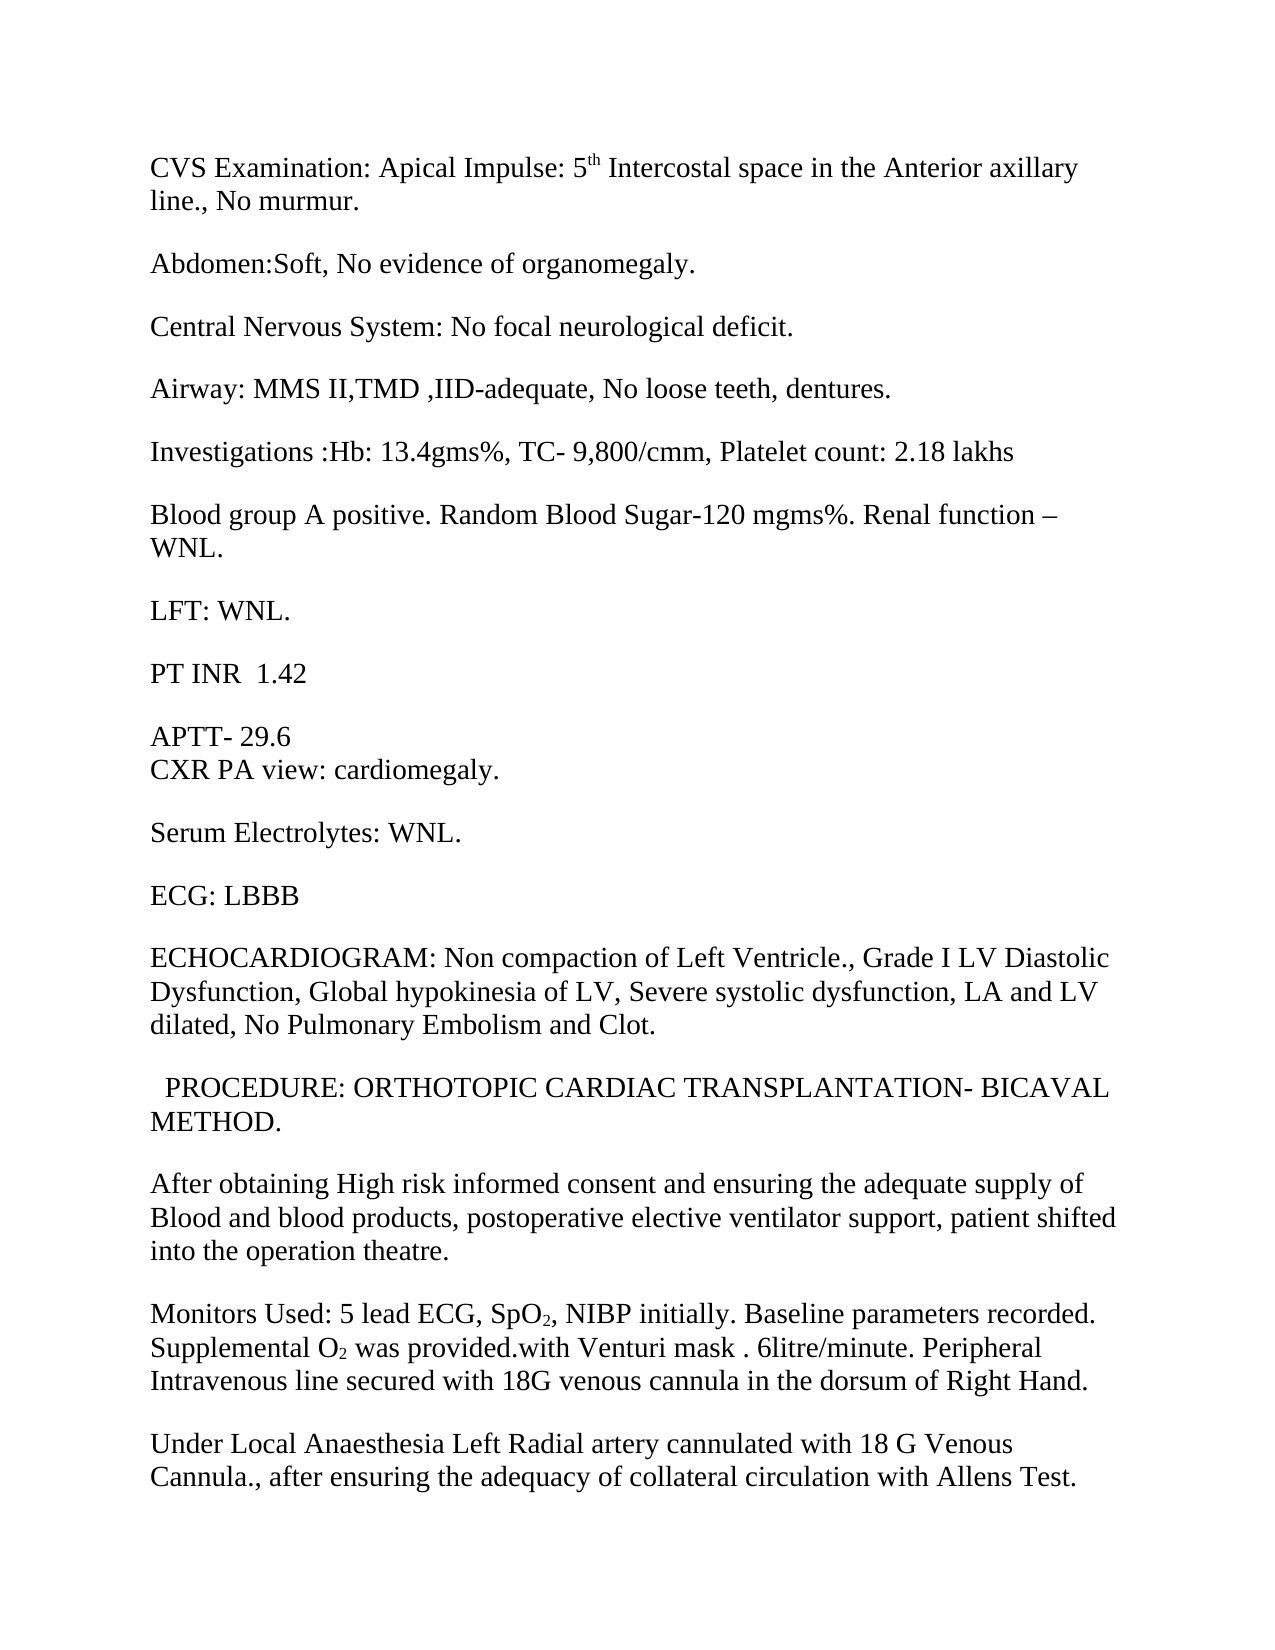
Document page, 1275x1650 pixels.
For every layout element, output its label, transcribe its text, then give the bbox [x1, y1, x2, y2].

text Central Nervous System: No focal neurological deficit. [150, 309, 1125, 342]
text ECHOCARDIOGRAM: Non compaction of Left Ventricle., Grade I LV Diastolic Dysfunction, Global hypokinesia of LV, Severe systolic dysfunction, LA and LV dilated, No Pulmonary Embolism and Clot. [150, 940, 1125, 1041]
text Under Local Anaesthesia Left Radial artery cannulated with 18 G Venous Cannula., after ensuring the adequacy of collateral circulation with Allens Test. [150, 1426, 1125, 1493]
text APTT- 29.6 CXR PA view: cardiomegaly. [150, 719, 1125, 786]
text After obtaining High risk informed consent and ensuring the adequate supply of Blood and blood products, postoperative elective ventilator support, patient shifted into the operation theatre. [150, 1166, 1125, 1267]
text Blood group A positive. Random Blood Sugar-120 mgms%. Renal function – WNL. [150, 497, 1125, 564]
text Investigations :Hb: 13.4gms%, TC- 9,800/cmm, Platelet count: 2.18 lakhs [150, 434, 1125, 468]
text Serum Electrolytes: WNL. [150, 815, 1125, 848]
text Monitors Used: 5 lead ECG, SpO2, NIBP initially. Baseline parameters recorded. Supplemental O2 was provided.with Venturi mask . 6litre/minute. Peripheral Intravenous line secured with 18G venous cannula in the dorsum of Right Hand. [150, 1296, 1125, 1397]
text Airway: MMS II,TMD ,IID-adequate, No loose teeth, dentures. [150, 372, 1125, 405]
text PROCEDURE: ORTHOTOPIC CARDIAC TRANSPLANTATION- BICAVAL METHOD. [150, 1070, 1125, 1137]
text PT INR 1.42 [150, 656, 1125, 689]
text Abdomen:Soft, No evidence of organomegaly. [150, 246, 1125, 280]
text CVS Examination: Apical Impulse: 5th Intercostal space in the Anterior axillary line., No murmur. [150, 150, 1125, 217]
text ECG: LBBB [150, 878, 1125, 911]
text LFT: WNL. [150, 593, 1125, 627]
